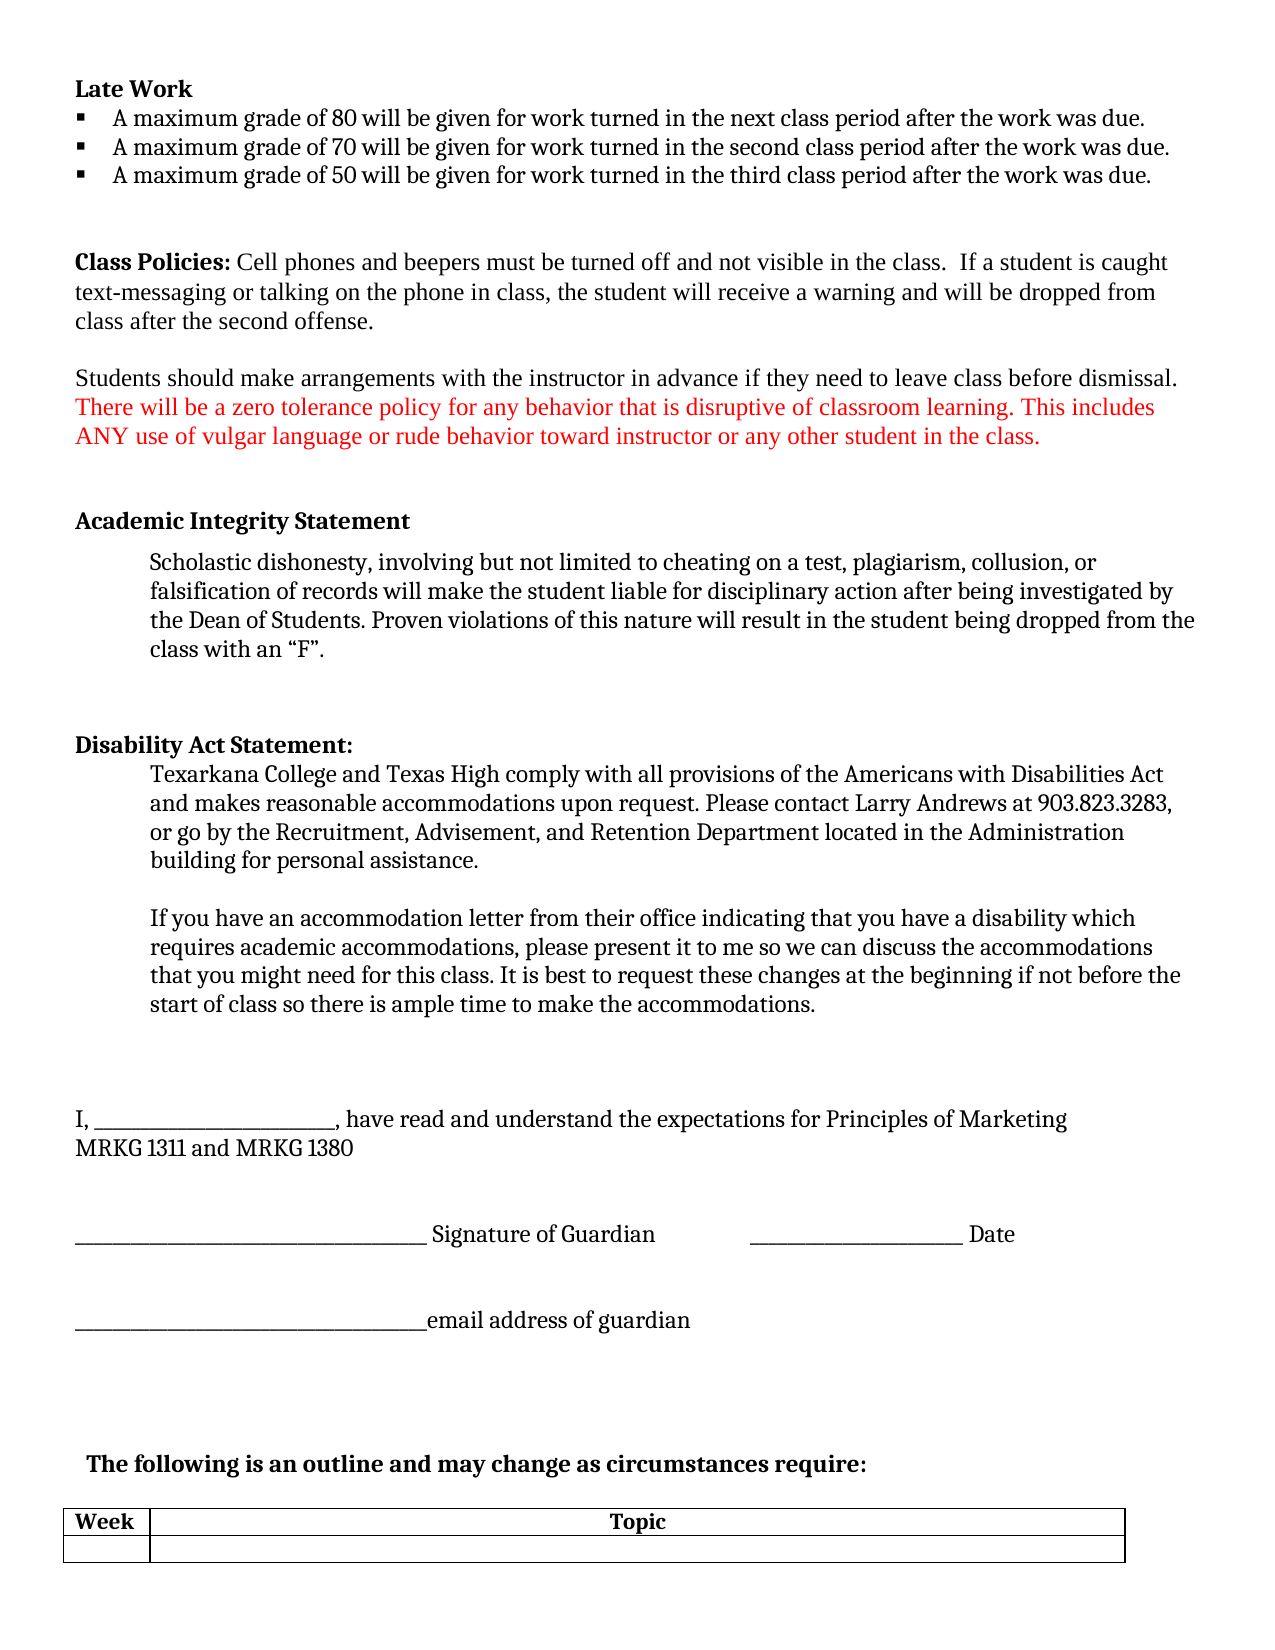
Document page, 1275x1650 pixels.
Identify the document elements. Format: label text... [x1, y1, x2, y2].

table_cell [151, 1536, 1124, 1562]
text ______________________________________email address of guardian [75, 1306, 1200, 1335]
text MRKG 1311 and MRKG 1380 [75, 1134, 1200, 1162]
text Disability Act Statement: [75, 731, 1200, 760]
list A maximum grade of 70 will be given for work turned in the second class period after the work was due. [75, 132, 1200, 161]
table_header Topic [151, 1509, 1124, 1535]
table_cell 1 [64, 1536, 149, 1562]
text Texarkana College and Texas High comply with all provisions of the Americans with Disabilities Act and makes reasonable accommodations upon request. Please contact Larry Andrews at 903.823.3283, or go by the Recruitment, Advisement, and Retention Department located in the Administration building for personal assistance. [150, 760, 1200, 875]
text Scholastic dishonesty, involving but not limited to cheating on a test, plagiarism, collusion, or falsification of records will make the student liable for disciplinary action after being investigated by the Dean of Students. Proven violations of this nature will result in the student being dropped from the class with an “F”. [150, 548, 1200, 663]
text Students should make arrangements with the instructor in advance if they need to leave class before dismissal. There will be a zero tolerance policy for any behavior that is disruptive of classroom learning. This includes ANY use of vulgar language or rude behavior toward instructor or any other student in the class. [75, 363, 1200, 449]
text Class Policies: Cell phones and beepers must be turned off and not visible in the class. If a student is caught text-messaging or talking on the phone in class, the student will receive a warning and will be dropped from class after the second offense. [75, 247, 1200, 334]
list A maximum grade of 50 will be given for work turned in the third class period after the work was due. [75, 161, 1200, 190]
table_header Week [64, 1509, 149, 1535]
text The following is an outline and may change as circumstances require: [75, 1450, 1200, 1479]
text Academic Integrity Statement [75, 507, 1200, 536]
text If you have an accommodation letter from their office indicating that you have a disability which requires academic accommodations, please present it to me so we can discuss the accommodations that you might need for this class. It is best to request these changes at the beginning if not before the start of class so there is ample time to make the accommodations. [150, 904, 1200, 1019]
text ______________________________________ Signature of Guardian _______________________ Date [75, 1220, 1200, 1249]
text Late Work [75, 75, 1200, 104]
list A maximum grade of 80 will be given for work turned in the next class period after the work was due. [75, 104, 1200, 132]
text I, __________________________, have read and understand the expectations for Principles of Marketing [75, 1105, 1200, 1134]
